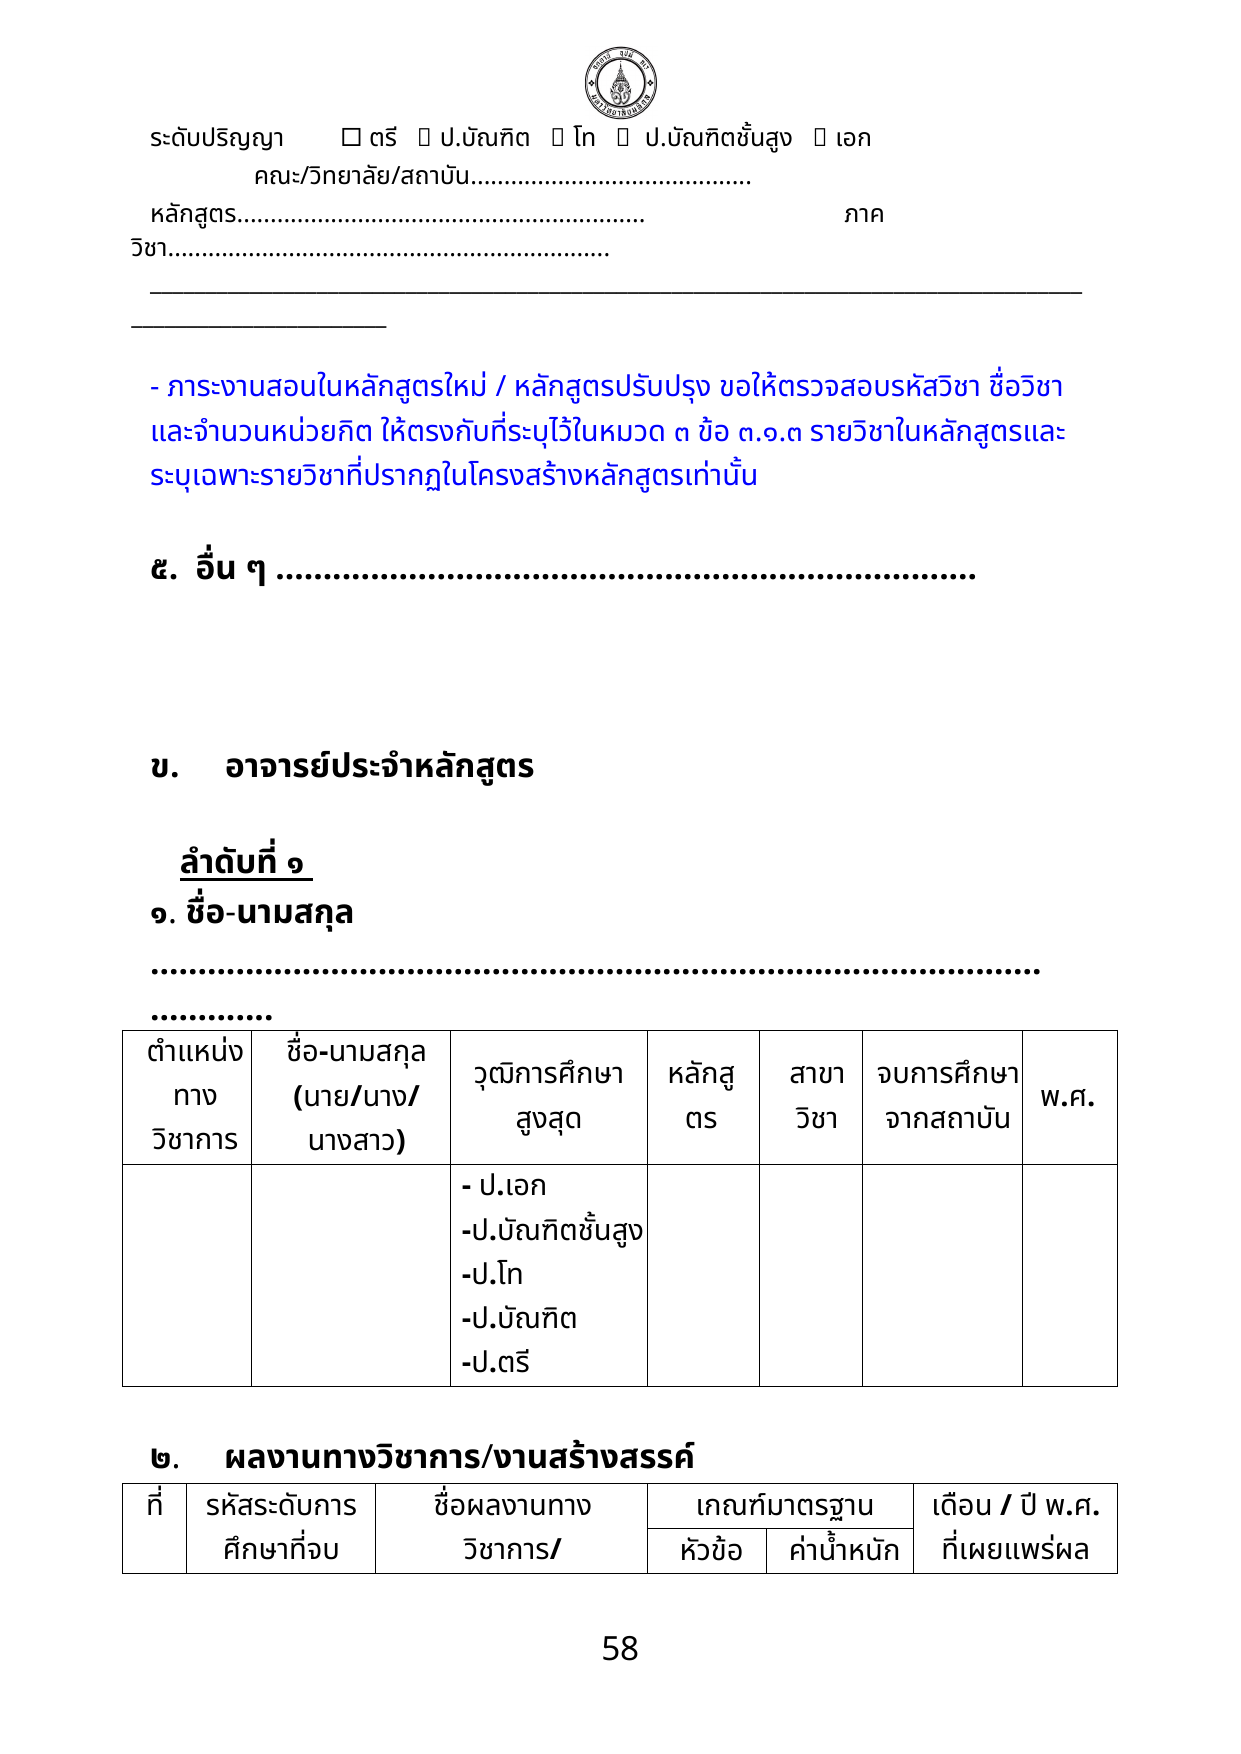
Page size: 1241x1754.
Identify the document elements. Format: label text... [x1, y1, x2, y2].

text ๕. อื่น ๆ .......................................................................... [150, 544, 1049, 594]
table_cell [123, 1165, 251, 1386]
table_cell [760, 1165, 862, 1386]
text ลำดับที่ ๑ [150, 838, 1090, 888]
table_header เดือน / ปี พ.ศ. ที่เผยแพร่ผลงาน [914, 1484, 1117, 1573]
subtitle ข. อาจารย์ประจำหลักสูตร [150, 742, 1090, 792]
table_header หลักสูตร [648, 1031, 759, 1163]
table_cell [648, 1165, 759, 1386]
text - ภาระงานสอนในหลักสูตรใหม่ / หลักสูตรปรับปรุง ขอให้ตรวจสอบรหัสวิชา ชื่อวิชา และจำนวนหน่วยกิต ให้ตรงกับที่ระบุไว้ในหมวด ๓ ข้อ ๓.๑.๓ รายวิชาในหลักสูตรและระบุเฉพาะรายวิชาที่ปรากฏในโครงสร้างหลักสูตรเท่านั้น [150, 366, 1095, 498]
table_header วุฒิการศึกษาสูงสุด [451, 1031, 647, 1163]
table_header ชื่อ-นามสกุล (นาย/นาง/นางสาว) [252, 1031, 450, 1163]
table_header เกณฑ์มาตรฐาน [648, 1484, 913, 1528]
table_header พ.ศ. [1023, 1031, 1117, 1163]
table_header สาขาวิชา [760, 1031, 862, 1163]
table_header ชื่อผลงานทางวิชาการ/ งานสร้างสรรค์ [376, 1484, 647, 1573]
table_header ตำแหน่งทางวิชาการ [123, 1031, 251, 1163]
text ๒. ผลงานทางวิชาการ/งานสร้างสรรค์ [150, 1432, 1049, 1483]
table_cell [1023, 1165, 1117, 1386]
table_header จบการศึกษา จากสถาบัน [863, 1031, 1022, 1163]
table_cell - ป.เอก -ป.บัณฑิตชั้นสูง -ป.โท -ป.บัณฑิต -ป.ตรี [451, 1165, 647, 1386]
table_header ที่ [123, 1484, 186, 1573]
table_cell หัวข้อ [648, 1529, 766, 1573]
picture [584, 46, 658, 120]
text ๑. ชื่อ-นามสกุล ........................................................................................................... [150, 888, 1049, 1030]
table_cell [252, 1165, 450, 1386]
table_cell [863, 1165, 1022, 1386]
table_cell ค่าน้ำหนัก [767, 1529, 913, 1573]
table_header รหัสระดับการศึกษาที่จบ [187, 1484, 375, 1573]
